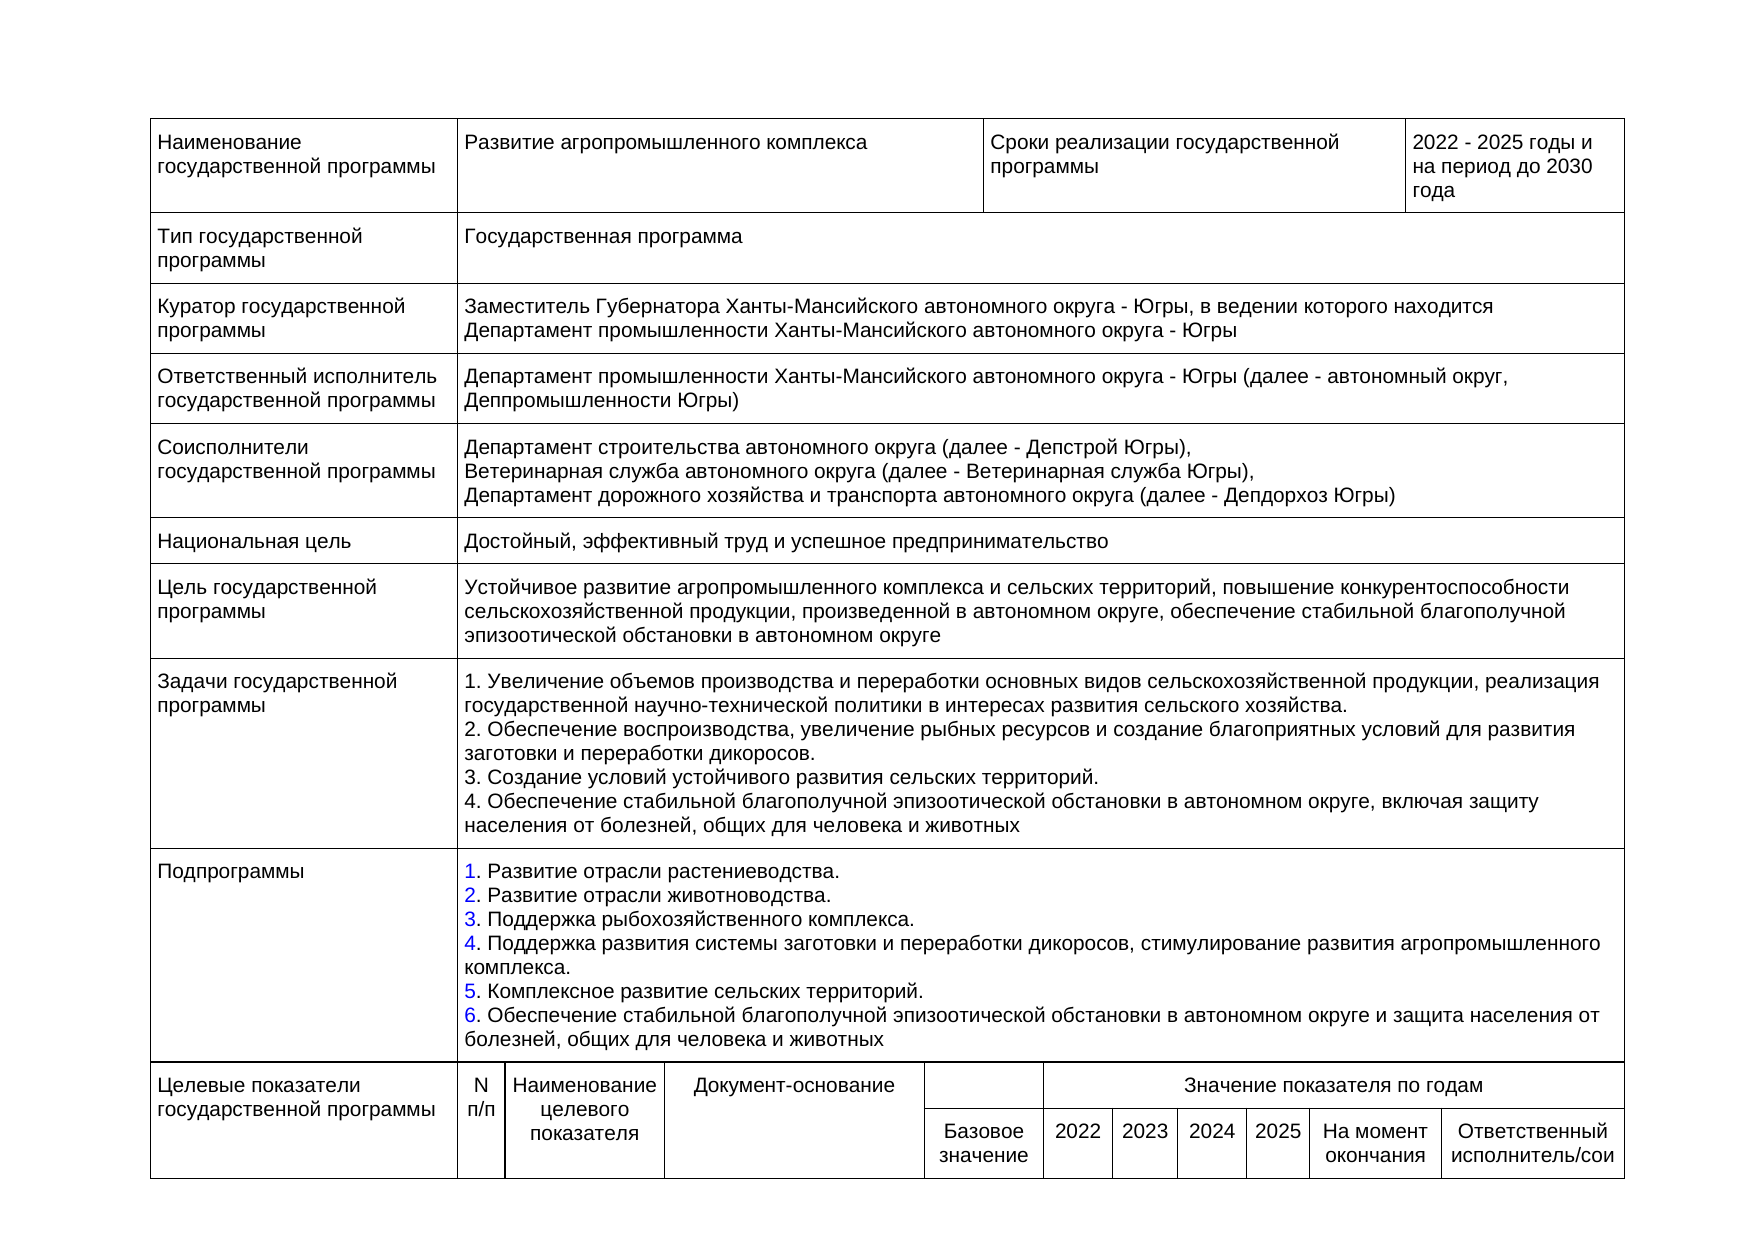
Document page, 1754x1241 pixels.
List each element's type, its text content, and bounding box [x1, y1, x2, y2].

table_header Наименование государственной программы [151, 119, 457, 212]
table_cell 2022 [1044, 1109, 1112, 1178]
table_cell Устойчивое развитие агропромышленного комплекса и сельских территорий, повышение конкурентоспособности сельскохозяйственной продукции, произведенной в автономном округе, обеспечение стабильной благополучной эпизоотической обстановки в автономном округе [458, 564, 1624, 657]
table_cell Базовое значение [925, 1109, 1043, 1178]
table_cell Национальная цель [151, 518, 457, 563]
table_cell 1. Увеличение объемов производства и переработки основных видов сельскохозяйственной продукции, реализация государственной научно-технической политики в интересах развития сельского хозяйства. 2. Обеспечение воспроизводства, увеличение рыбных ресурсов и создание благоприятных условий для развития заготовки и переработки дикоросов. 3. Создание условий устойчивого развития сельских территорий. 4. Обеспечение стабильной благополучной эпизоотической обстановки в автономном округе, включая защиту населения от болезней, общих для человека и животных [458, 659, 1624, 847]
table_cell Документ-основание [665, 1063, 924, 1178]
table_cell 1. Развитие отрасли растениеводства. 2. Развитие отрасли животноводства. 3. Поддержка рыбохозяйственного комплекса. 4. Поддержка развития системы заготовки и переработки дикоросов, стимулирование развития агропромышленного комплекса. 5. Комплексное развитие сельских территорий. 6. Обеспечение стабильной благополучной эпизоотической обстановки в автономном округе и защита населения от болезней, общих для человека и животных [458, 849, 1624, 1061]
table_cell Задачи государственной программы [151, 659, 457, 847]
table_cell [1310, 1109, 1441, 1178]
table_cell 2025 [1247, 1109, 1309, 1178]
table_cell Наименование целевого показателя [506, 1063, 664, 1178]
table_cell Государственная программа [458, 213, 1624, 282]
table_header Развитие агропромышленного комплекса [458, 119, 983, 212]
table_cell Цель государственной программы [151, 564, 457, 657]
table_cell Ответственный исполнитель государственной программы [151, 354, 457, 423]
table_cell Значение показателя по годам [1044, 1063, 1624, 1108]
table_cell Департамент промышленности Ханты-Мансийского автономного округа - Югры (далее - автономный округ, Деппромышленности Югры) [458, 354, 1624, 423]
table_cell Соисполнители государственной программы [151, 424, 457, 517]
table_cell Департамент строительства автономного округа (далее - Депстрой Югры), Ветеринарная служба автономного округа (далее - Ветеринарная служба Югры), Департамент дорожного хозяйства и транспорта автономного округа (далее - Депдорхоз Югры) [458, 424, 1624, 517]
table_header Сроки реализации государственной программы [984, 119, 1405, 212]
table_cell N п/п [458, 1063, 504, 1178]
table_cell Куратор государственной программы [151, 284, 457, 353]
table_cell 2024 [1178, 1109, 1246, 1178]
table_cell Подпрограммы [151, 849, 457, 1061]
table_cell Тип государственной программы [151, 213, 457, 282]
table_header 2022 - 2025 годы и на период до 2030 года [1406, 119, 1624, 212]
table_cell Целевые показатели государственной программы [151, 1063, 457, 1178]
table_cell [1442, 1109, 1624, 1178]
table_cell 2023 [1113, 1109, 1177, 1178]
table_cell [925, 1063, 1043, 1108]
table_cell Достойный, эффективный труд и успешное предпринимательство [458, 518, 1624, 563]
table_cell Заместитель Губернатора Ханты-Мансийского автономного округа - Югры, в ведении которого находится Департамент промышленности Ханты-Мансийского автономного округа - Югры [458, 284, 1624, 353]
